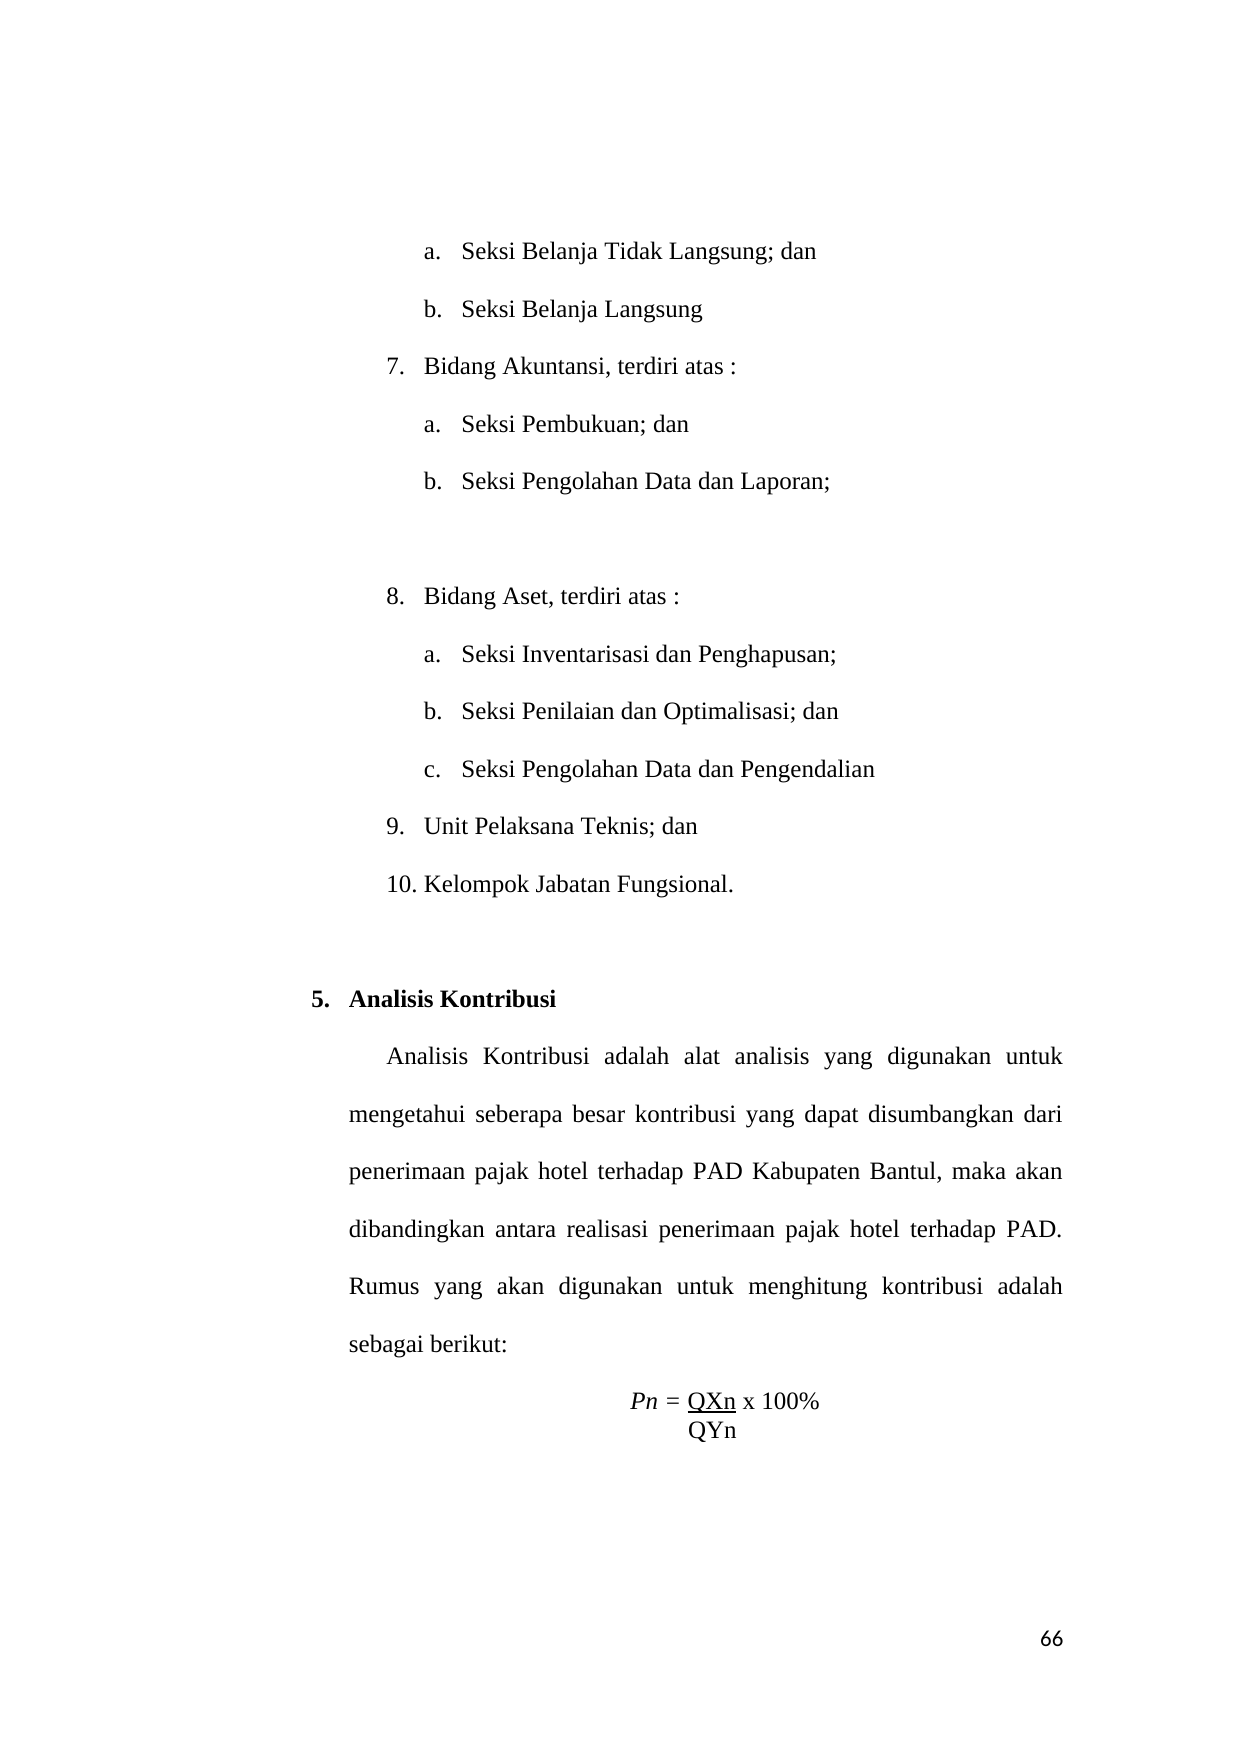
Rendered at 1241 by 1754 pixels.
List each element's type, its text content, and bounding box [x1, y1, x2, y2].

list Unit Pelaksana Teknis; dan [386, 811, 1063, 840]
list Seksi Inventarisasi dan Penghapusan; [424, 639, 1063, 667]
list Bidang Aset, terdiri atas : [386, 581, 1063, 610]
list Analisis Kontribusi adalah alat analisis yang digunakan untuk mengetahui seberapa besar kontribusi yang dapat disumbangkan dari penerimaan pajak hotel terhadap PAD Kabupaten Bantul, maka akan dibandingkan antara realisasi penerimaan pajak hotel terhadap PAD. Rumus yang akan digunakan untuk menghitung kontribusi adalah sebagai berikut: [349, 1041, 1063, 1357]
list Seksi Penilaian dan Optimalisasi; dan [424, 696, 1063, 725]
list Kelompok Jabatan Fungsional. [386, 869, 1063, 897]
list Seksi Pembukuan; dan [424, 409, 1063, 437]
list Bidang Akuntansi, terdiri atas : [386, 351, 1063, 380]
list Seksi Pengolahan Data dan Pengendalian [424, 754, 1063, 782]
list Seksi Belanja Tidak Langsung; dan [424, 236, 1063, 265]
list Seksi Pengolahan Data dan Laporan; [424, 466, 1063, 495]
list Analisis Kontribusi [311, 984, 1063, 1012]
list Pn = QXn x 100% QYn [349, 1386, 1063, 1444]
list Seksi Belanja Langsung [424, 294, 1063, 322]
